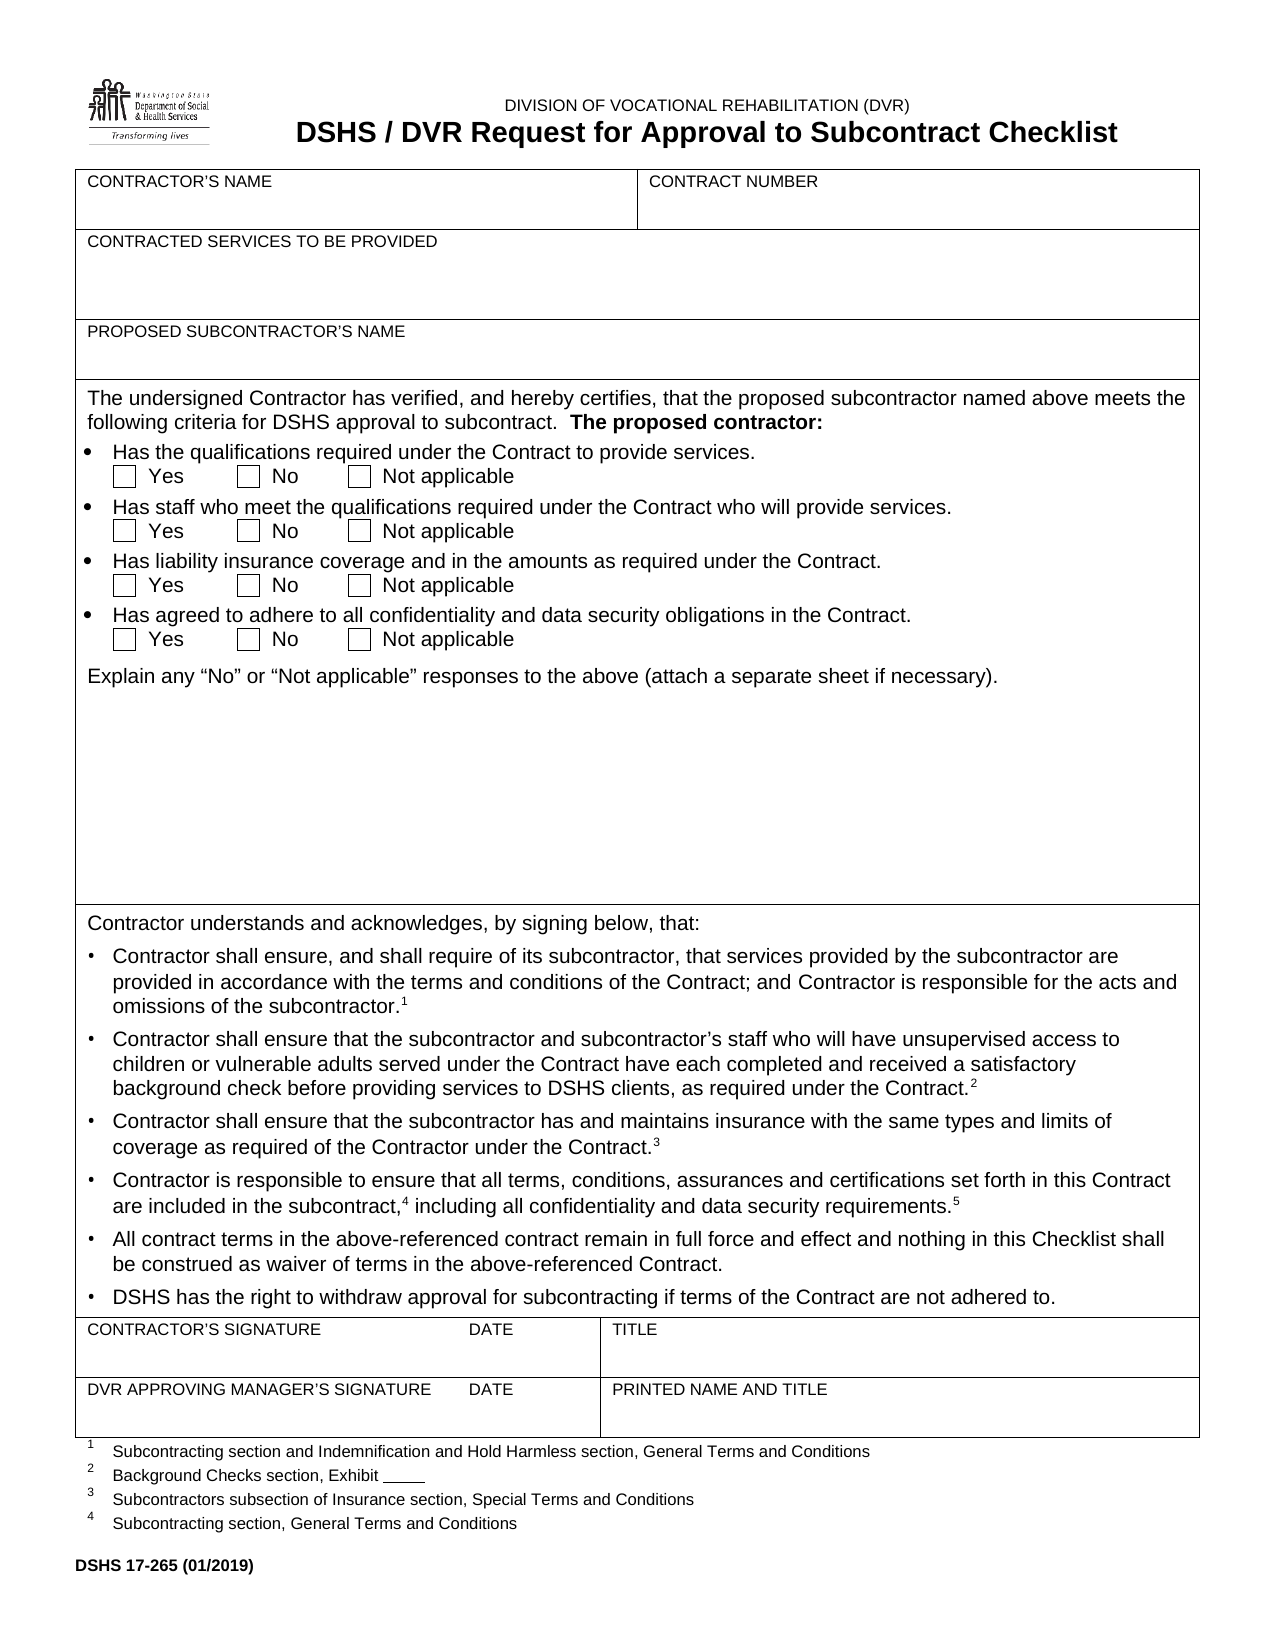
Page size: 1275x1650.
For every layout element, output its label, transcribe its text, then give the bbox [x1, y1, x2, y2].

table_header [75, 75, 215, 169]
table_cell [75, 1438, 1199, 1533]
table_cell CONTRACTOR’S NAME [76, 170, 637, 229]
table_cell DVR APPROVING MANAGER’S SIGNATURE DATE [76, 1378, 600, 1437]
table_cell CONTRACTOR’S SIGNATURE DATE [76, 1318, 600, 1377]
table_cell Contractor understands and acknowledges, by signing below, that: Contractor shall ensure, and shall require of its subcontractor, that services provided by the subcontractor are provided in accordance with the terms and conditions of the Contract; and Contractor is responsible for the acts and omissions of the subcontractor.1 Contractor shall ensure that the subcontractor and subcontractor’s staff who will have unsupervised access to children or vulnerable adults served under the Contract have each completed and received a satisfactory background check before providing services to DSHS clients, as required under the Contract.2 Contractor shall ensure that the subcontractor has and maintains insurance with the same types and limits of coverage as required of the Contractor under the Contract.3 Contractor is responsible to ensure that all terms, conditions, assurances and certifications set forth in this Contract are included in the subcontract,4 including all confidentiality and data security requirements.5 All contract terms in the above-referenced contract remain in full force and effect and nothing in this Checklist shall be construed as waiver of terms in the above-referenced Contract. DSHS has the right to withdraw approval for subcontracting if terms of the Contract are not adhered to. [76, 905, 1199, 1317]
table_cell CONTRACT NUMBER [638, 170, 1199, 229]
table_cell The undersigned Contractor has verified, and hereby certifies, that the proposed subcontractor named above meets the following criteria for DSHS approval to subcontract. The proposed contractor: Has the qualifications required under the Contract to provide services. Yes No Not applicable Has staff who meet the qualifications required under the Contract who will provide services. Yes No Not applicable Has liability insurance coverage and in the amounts as required under the Contract. Yes No Not applicable Has agreed to adhere to all confidentiality and data security obligations in the Contract. Yes No Not applicable Explain any “No” or “Not applicable” responses to the above (attach a separate sheet if necessary). [76, 380, 1199, 904]
table_header DIVISION OF VOCATIONAL REHABILITATION (DVR) DSHS / DVR Request for Approval to Subcontract Checklist [215, 75, 1199, 169]
table_cell PROPOSED SUBCONTRACTOR’S NAME [76, 320, 1199, 379]
table_cell TITLE [601, 1318, 1199, 1377]
table_cell PRINTED NAME AND TITLE [601, 1378, 1199, 1437]
table_cell CONTRACTED SERVICES TO BE PROVIDED [76, 230, 1199, 319]
picture [87, 75, 211, 146]
